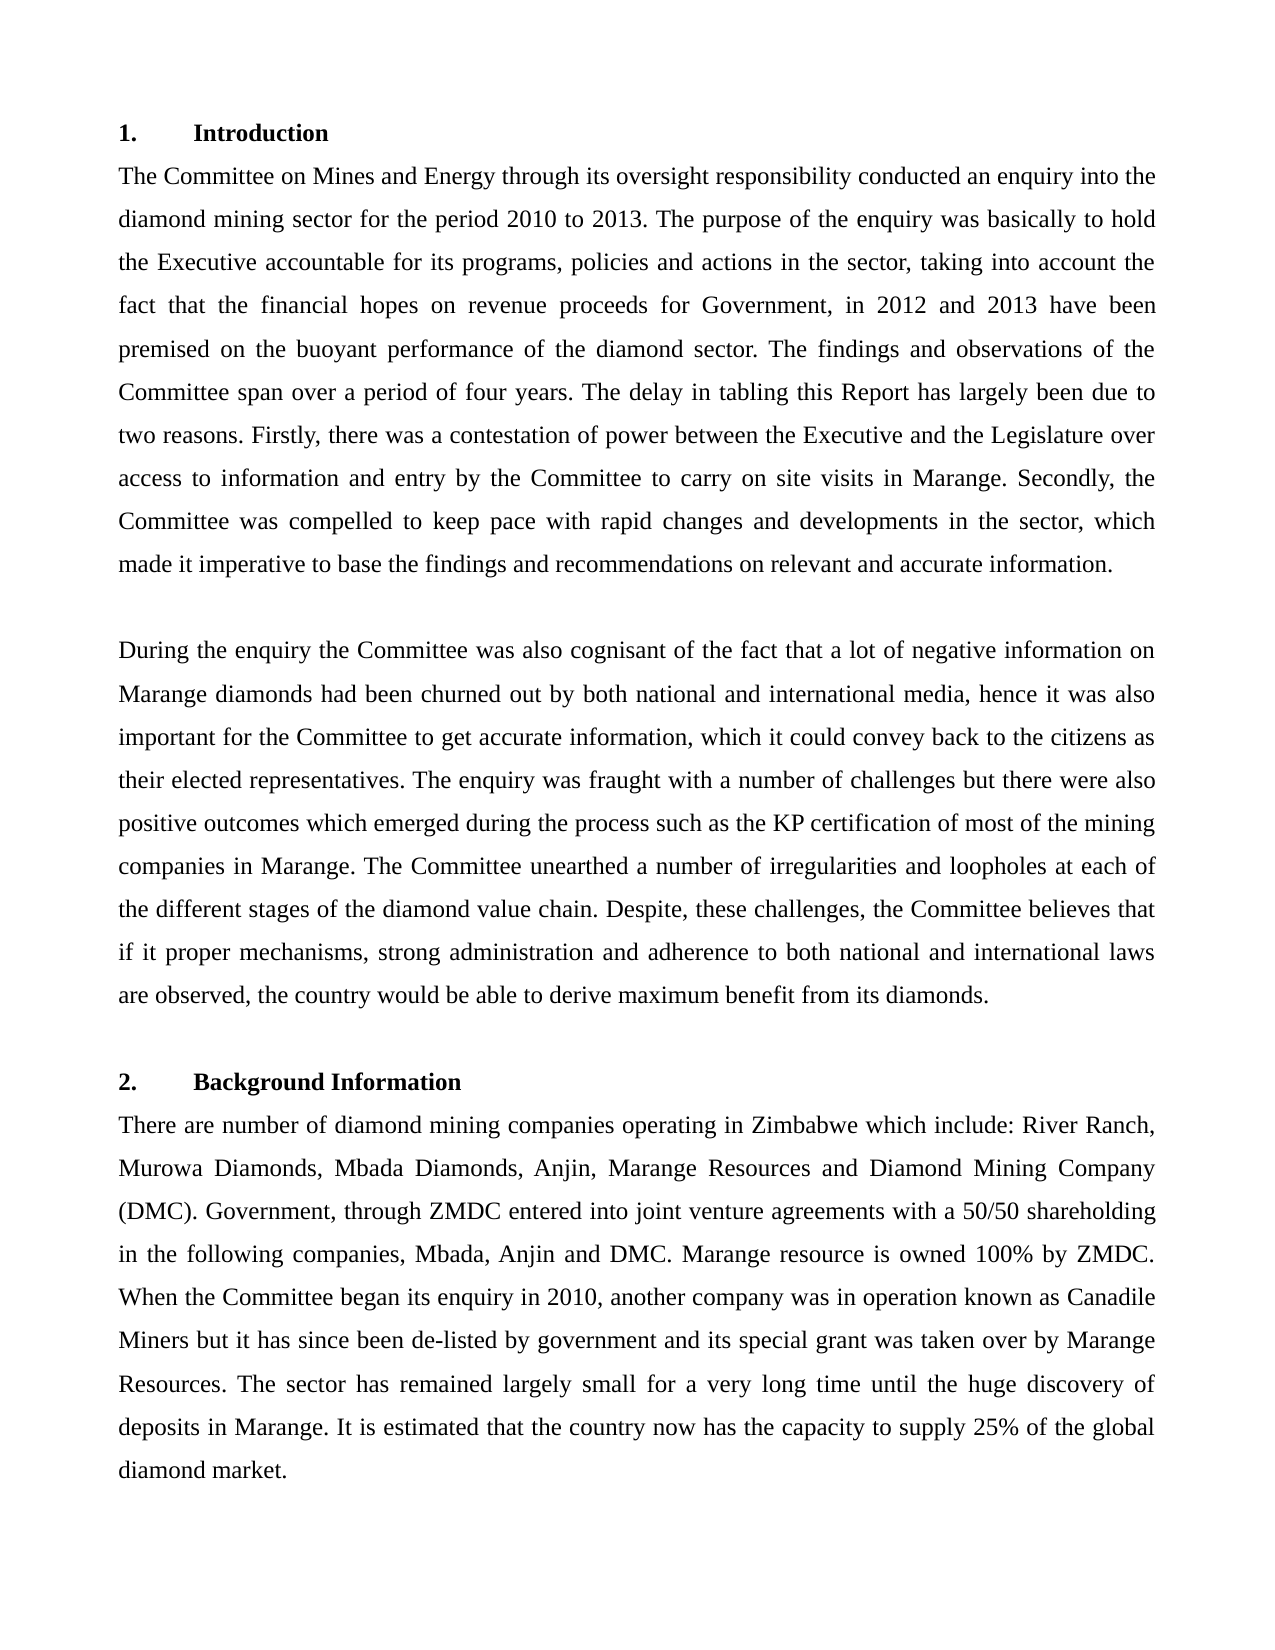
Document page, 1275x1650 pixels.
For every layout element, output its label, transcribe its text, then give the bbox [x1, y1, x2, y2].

text The Committee on Mines and Energy through its oversight responsibility conducted an enquiry into the diamond mining sector for the period 2010 to 2013. The purpose of the enquiry was basically to hold the Executive accountable for its programs, policies and actions in the sector, taking into account the fact that the financial hopes on revenue proceeds for Government, in 2012 and 2013 have been premised on the buoyant performance of the diamond sector. The findings and observations of the Committee span over a period of four years. The delay in tabling this Report has largely been due to two reasons. Firstly, there was a contestation of power between the Executive and the Legislature over access to information and entry by the Committee to carry on site visits in Marange. Secondly, the Committee was compelled to keep pace with rapid changes and developments in the sector, which made it imperative to base the findings and recommendations on relevant and accurate information. [118, 161, 1157, 578]
text 2. Background Information [118, 1067, 1157, 1096]
text 1. Introduction [118, 118, 1157, 147]
text During the enquiry the Committee was also cognisant of the fact that a lot of negative information on Marange diamonds had been churned out by both national and international media, hence it was also important for the Committee to get accurate information, which it could convey back to the citizens as their elected representatives. The enquiry was fraught with a number of challenges but there were also positive outcomes which emerged during the process such as the KP certification of most of the mining companies in Marange. The Committee unearthed a number of irregularities and loopholes at each of the different stages of the diamond value chain. Despite, these challenges, the Committee believes that if it proper mechanisms, strong administration and adherence to both national and international laws are observed, the country would be able to derive maximum benefit from its diamonds. [118, 636, 1157, 1009]
text There are number of diamond mining companies operating in Zimbabwe which include: River Ranch, Murowa Diamonds, Mbada Diamonds, Anjin, Marange Resources and Diamond Mining Company (DMC). Government, through ZMDC entered into joint venture agreements with a 50/50 shareholding in the following companies, Mbada, Anjin and DMC. Marange resource is owned 100% by ZMDC. When the Committee began its enquiry in 2010, another company was in operation known as Canadile Miners but it has since been de-listed by government and its special grant was taken over by Marange Resources. The sector has remained largely small for a very long time until the huge discovery of deposits in Marange. It is estimated that the country now has the capacity to supply 25% of the global diamond market. [118, 1110, 1157, 1484]
